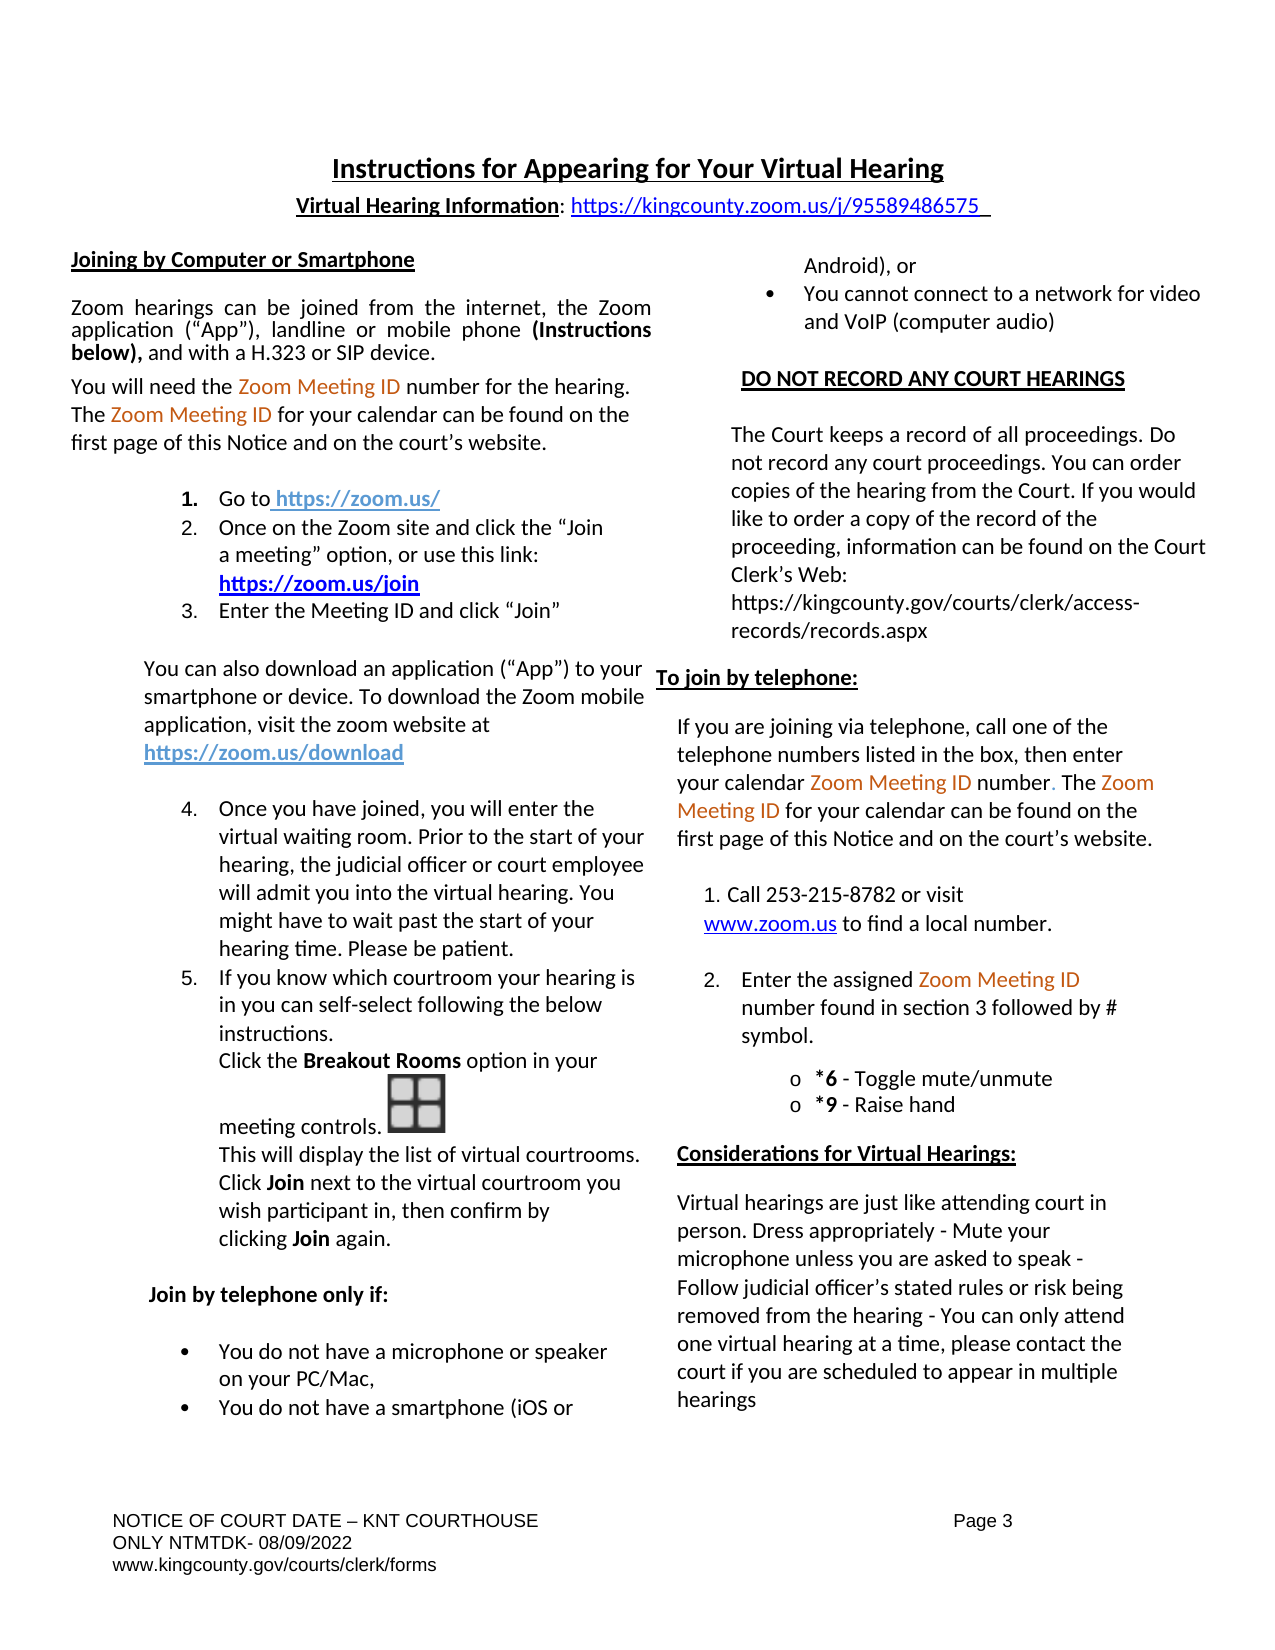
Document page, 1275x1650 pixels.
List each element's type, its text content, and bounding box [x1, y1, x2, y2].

text Android), or [804, 251, 1219, 279]
list Enter the Meeting ID and click “Join” [181, 597, 652, 625]
list If you know which courtroom your hearing is in you can self-select following the below instructions. [181, 963, 636, 1047]
text You can also download an application (“App”) to your smartphone or device. To download the Zoom mobile application, visit the zoom website at https://zoom.us/download [144, 654, 652, 766]
list Enter the assigned Zoom Meeting ID number found in section 3 followed by # symbol. [703, 965, 1118, 1049]
list You cannot connect to a network for video and VoIP (computer audio) [766, 279, 1202, 335]
text The Court keeps a record of all proceedings. Do not record any court proceedings. You can order copies of the hearing from the Court. If you would like to order a copy of the record of the proceeding, information can be found on the Court Clerk’s Web: https://kingcounty.gov/courts/clerk/access- records/records.aspx [731, 420, 1207, 644]
text This will display the list of virtual courtrooms. Click Join next to the virtual courtroom you wish participant in, then confirm by [219, 1140, 643, 1224]
text Zoom hearings can be joined from the internet, the Zoom application (“App”), landline or mobile phone (Instructions below), and with a H.323 or SIP device. [71, 297, 652, 366]
list Go to https://zoom.us/ [181, 484, 652, 512]
text Click the Breakout Rooms option in your [219, 1047, 652, 1075]
text clicking Join again. [219, 1224, 652, 1252]
subtitle Joining by Computer or Smartphone [71, 245, 652, 273]
list *6 - Toggle mute/unmute [789, 1065, 1219, 1092]
text You will need the Zoom Meeting ID number for the hearing. The Zoom Meeting ID for your calendar can be found on the first page of this Notice and on the court’s website. [71, 372, 631, 456]
subtitle To join by telephone: [656, 663, 1219, 692]
list Once you have joined, you will enter the virtual waiting room. Prior to the start of your hearing, the judicial officer or court employee will admit you into the virtual hearing. You might have to wait past the start of your hearing time. Please be patient. [181, 794, 646, 963]
text Virtual Hearing Information: https://kingcounty.zoom.us/j/95589486575 [114, 191, 1161, 219]
subtitle Considerations for Virtual Hearings: [677, 1139, 1219, 1167]
text Virtual hearings are just like attending court in person. Dress appropriately - Mute your microphone unless you are asked to speak - Follow judicial officer’s stated rules or risk being removed from the hearing - You can only attend one virtual hearing at a time, please contact the court if you are scheduled to appear in multiple hearings [677, 1188, 1127, 1413]
subtitle DO NOT RECORD ANY COURT HEARINGS [741, 364, 1219, 392]
list *9 - Raise hand [789, 1092, 1219, 1118]
text meeting controls. [219, 1112, 652, 1140]
text 1. Call 253-215-8782 or visit www.zoom.us to find a local number. [704, 881, 1053, 937]
text Instructions for Appearing for Your Virtual Hearing [114, 150, 1161, 186]
list Once on the Zoom site and click the “Join a meeting” option, or use this link: https://zoom.us/join [181, 513, 617, 597]
picture [387, 1074, 446, 1133]
list You do not have a smartphone (iOS or [181, 1393, 652, 1421]
subtitle Join by telephone only if: [149, 1281, 652, 1308]
list You do not have a microphone or speaker on your PC/Mac, [181, 1337, 636, 1392]
text If you are joining via telephone, call one of the telephone numbers listed in the box, then enter your calendar Zoom Meeting ID number. The Zoom Meeting ID for your calendar can be found on the first page of this Notice and on the court’s website. [677, 712, 1157, 852]
